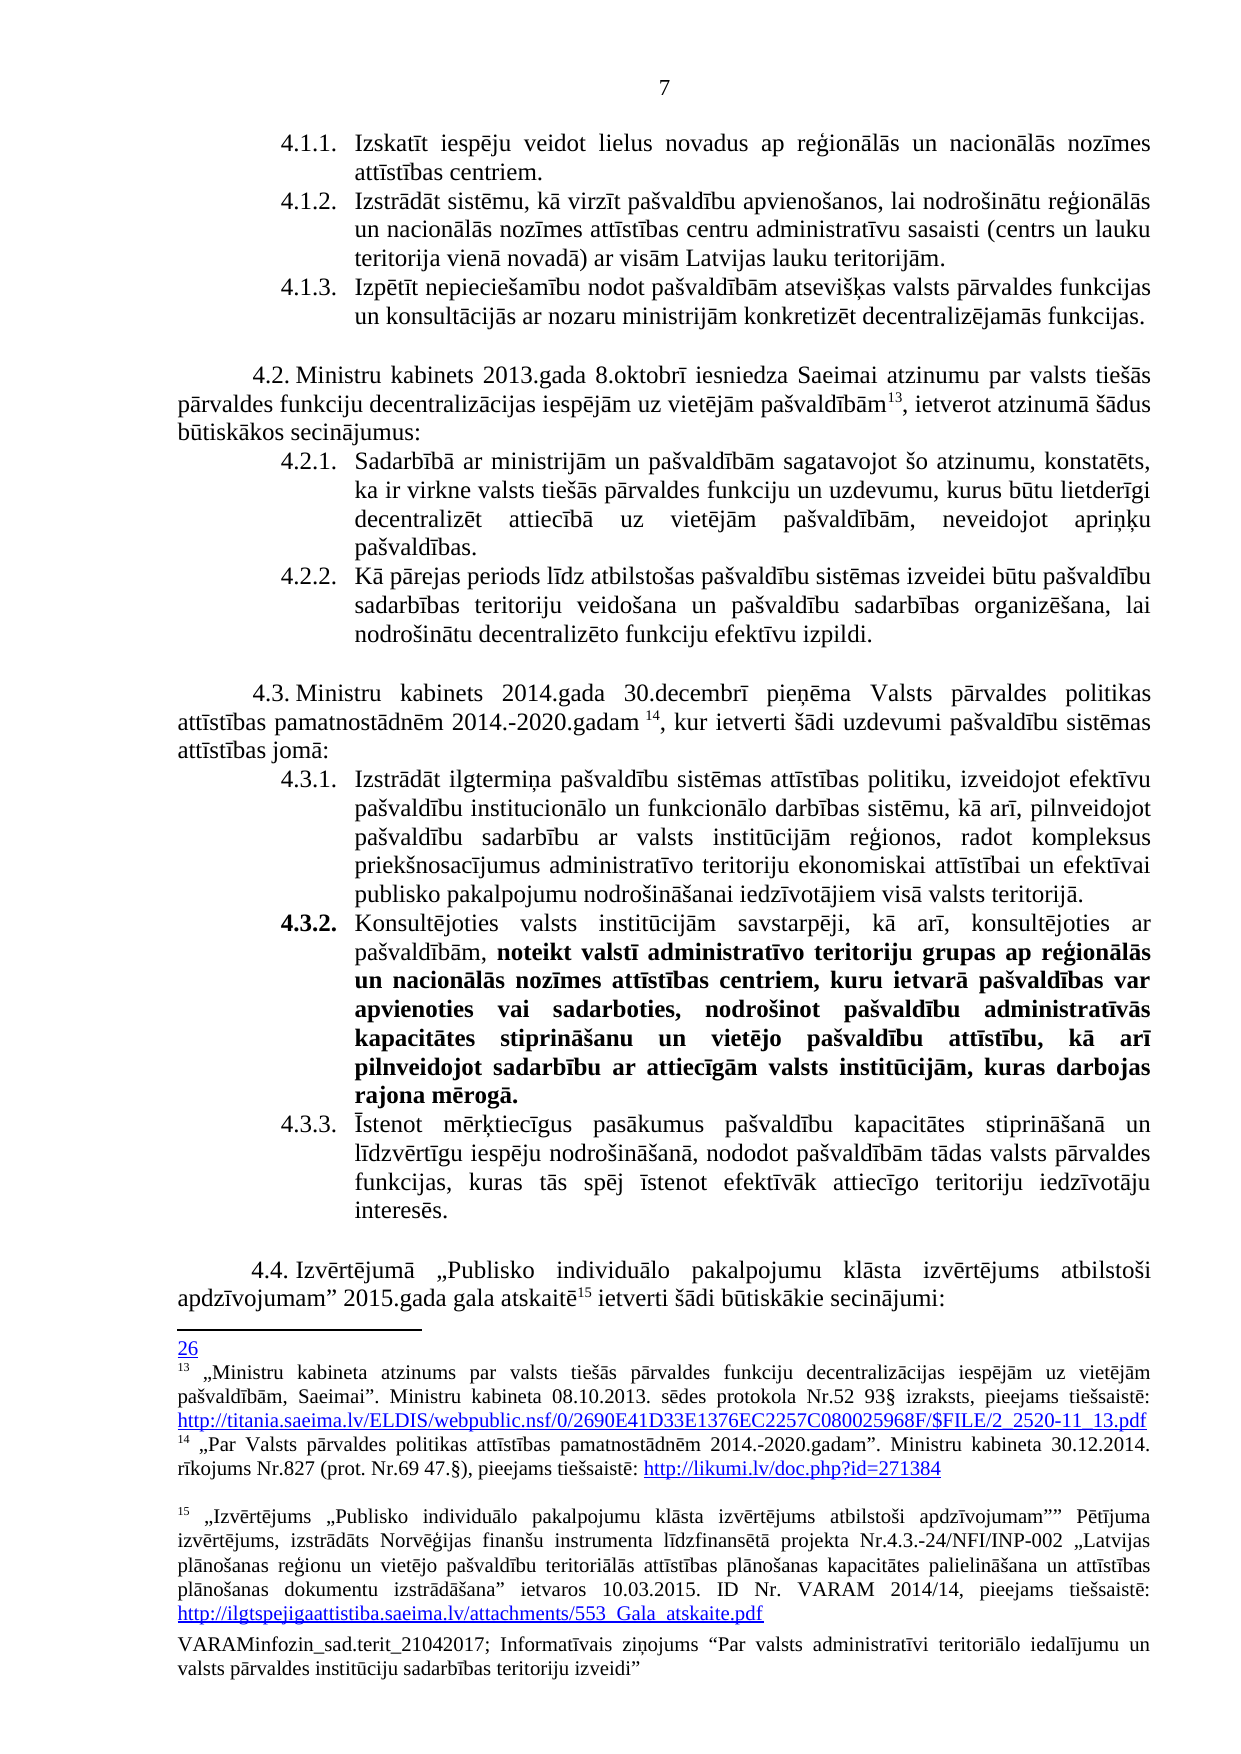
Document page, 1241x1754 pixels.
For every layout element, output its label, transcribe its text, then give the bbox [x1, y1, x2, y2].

list Konsultējoties valsts institūcijām savstarpēji, kā arī, konsultējoties ar pašvaldībām, noteikt valstī administratīvo teritoriju grupas ap reģionālās un nacionālās nozīmes attīstības centriem, kuru ietvarā pašvaldības var apvienoties vai sadarboties, nodrošinot pašvaldību administratīvās kapacitātes stiprināšanu un vietējo pašvaldību attīstību, kā arī pilnveidojot sadarbību ar attiecīgām valsts institūcijām, kuras darbojas rajona mērogā. [281, 908, 1152, 1109]
list Izskatīt iespēju veidot lielus novadus ap reģionālās un nacionālās nozīmes attīstības centriem. [281, 128, 1152, 186]
list Izstrādāt ilgtermiņa pašvaldību sistēmas attīstības politiku, izveidojot efektīvu pašvaldību institucionālo un funkcionālo darbības sistēmu, kā arī, pilnveidojot pašvaldību sadarbību ar valsts institūcijām reģionos, radot kompleksus priekšnosacījumus administratīvo teritoriju ekonomiskai attīstībai un efektīvai publisko pakalpojumu nodrošināšanai iedzīvotājiem visā valsts teritorijā. [281, 764, 1152, 908]
list Sadarbībā ar ministrijām un pašvaldībām sagatavojot šo atzinumu, konstatēts, ka ir virkne valsts tiešās pārvaldes funkciju un uzdevumu, kurus būtu lietderīgi decentralizēt attiecībā uz vietējām pašvaldībām, neveidojot apriņķu pašvaldības. [281, 446, 1152, 561]
list Īstenot mērķtiecīgus pasākumus pašvaldību kapacitātes stiprināšanā un līdzvērtīgu iespēju nodrošināšanā, nododot pašvaldībām tādas valsts pārvaldes funkcijas, kuras tās spēj īstenot efektīvāk attiecīgo teritoriju iedzīvotāju interesēs. [281, 1109, 1152, 1224]
list Izpētīt nepieciešamību nodot pašvaldībām atsevišķas valsts pārvaldes funkcijas un konsultācijās ar nozaru ministrijām konkretizēt decentralizējamās funkcijas. [281, 272, 1152, 329]
list Izvērtējumā „Publisko individuālo pakalpojumu klāsta izvērtējums atbilstoši apdzīvojumam” 2015.gada gala atskaitē ietverti šādi būtiskākie secinājumi: [177, 1255, 1152, 1312]
list Kā pārejas periods līdz atbilstošas pašvaldību sistēmas izveidei būtu pašvaldību sadarbības teritoriju veidošana un pašvaldību sadarbības organizēšana, lai nodrošinātu decentralizēto funkciju efektīvu izpildi. [281, 561, 1152, 647]
list Izstrādāt sistēmu, kā virzīt pašvaldību apvienošanos, lai nodrošinātu reģionālās un nacionālās nozīmes attīstības centru administratīvu sasaisti (centrs un lauku teritorija vienā novadā) ar visām Latvijas lauku teritorijām. [281, 186, 1152, 272]
list Ministru kabinets 2013.gada 8.oktobrī iesniedza Saeimai atzinumu par valsts tiešās pārvaldes funkciju decentralizācijas iespējām uz vietējām pašvaldībām, ietverot atzinumā šādus būtiskākos secinājumus: [177, 360, 1152, 446]
list Ministru kabinets 2014.gada 30.decembrī pieņēma Valsts pārvaldes politikas attīstības pamatnostādnēm 2014.-2020.gadam , kur ietverti šādi uzdevumi pašvaldību sistēmas attīstības jomā: [177, 678, 1152, 764]
